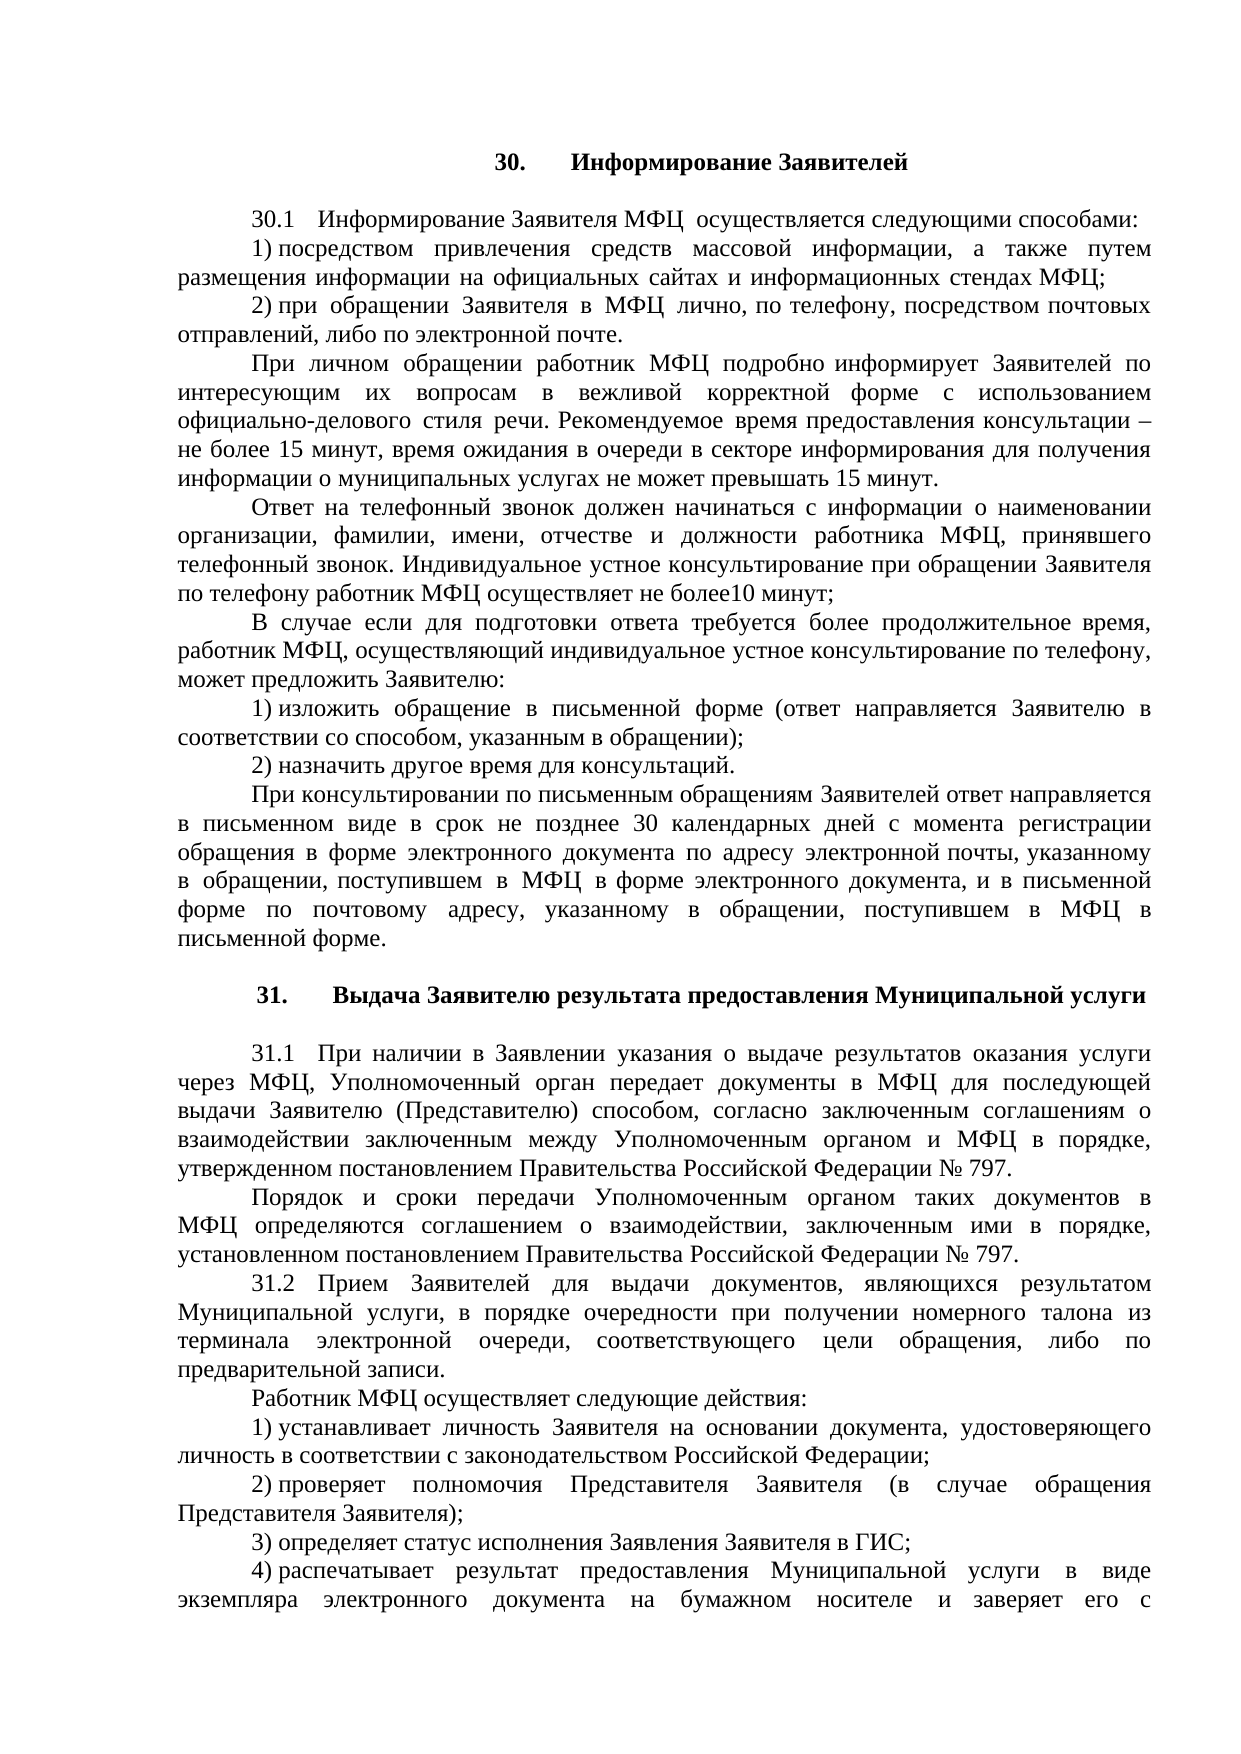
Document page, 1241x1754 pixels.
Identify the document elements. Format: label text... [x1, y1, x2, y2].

subtitle Информирование Заявителей [177, 147, 1151, 176]
text 2) проверяет полномочия Представителя Заявителя (в случае обращения Представителя Заявителя); [177, 1469, 1151, 1527]
subtitle Выдача Заявителю результата предоставления Муниципальной услуги [177, 981, 1151, 1009]
text При личном обращении работник МФЦ подробно информирует Заявителей по интересующим их вопросам в вежливой корректной форме с использованием официально-делового стиля речи. Рекомендуемое время предоставления консультации – не более 15 минут, время ожидания в очереди в секторе информирования для получения информации о муниципальных услугах не может превышать 15 минут. [177, 348, 1151, 492]
text Ответ на телефонный звонок должен начинаться с информации о наименовании организации, фамилии, имени, отчестве и должности работника МФЦ, принявшего телефонный звонок. Индивидуальное устное консультирование при обращении Заявителя по телефону работник МФЦ осуществляет не более10 минут; [177, 492, 1151, 607]
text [177, 1556, 1151, 1613]
text Порядок и сроки передачи Уполномоченным органом таких документов в МФЦ определяются соглашением о взаимодействии, заключенным ими в порядке, установленном постановлением Правительства Российской Федерации № 797. [177, 1182, 1151, 1268]
text 2) при обращении Заявителя в МФЦ лично, по телефону, посредством почтовых отправлений, либо по электронной почте. [177, 291, 1151, 348]
list При наличии в Заявлении указания о выдаче результатов оказания услуги через МФЦ, Уполномоченный орган передает документы в МФЦ для последующей выдачи Заявителю (Представителю) способом, согласно заключенным соглашениям о взаимодействии заключенным между Уполномоченным органом и МФЦ в порядке, утвержденном постановлением Правительства Российской Федерации № 797. [177, 1038, 1151, 1182]
list Прием Заявителей для выдачи документов, являющихся результатом Муниципальной услуги, в порядке очередности при получении номерного талона из терминала электронной очереди, соответствующего цели обращения, либо по предварительной записи. [177, 1268, 1151, 1383]
text 3) определяет статус исполнения Заявления Заявителя в ГИС; [177, 1527, 1151, 1556]
list Информирование Заявителя МФЦ осуществляется следующими способами: [177, 204, 1151, 233]
text 1) устанавливает личность Заявителя на основании документа, удостоверяющего личность в соответствии с законодательством Российской Федерации; [177, 1412, 1151, 1469]
text Работник МФЦ осуществляет следующие действия: [177, 1383, 1151, 1412]
text 1) изложить обращение в письменной форме (ответ направляется Заявителю в соответствии со способом, указанным в обращении); [177, 693, 1151, 751]
text В случае если для подготовки ответа требуется более продолжительное время, работник МФЦ, осуществляющий индивидуальное устное консультирование по телефону, может предложить Заявителю: [177, 607, 1151, 693]
text 1) посредством привлечения средств массовой информации, а также путем размещения информации на официальных сайтах и информационных стендах МФЦ; [177, 233, 1151, 291]
text 2) назначить другое время для консультаций. [177, 751, 1151, 779]
text При консультировании по письменным обращениям Заявителей ответ направляется в письменном виде в срок не позднее 30 календарных дней с момента регистрации обращения в форме электронного документа по адресу электронной почты, указанному в обращении, поступившем в МФЦ в форме электронного документа, и в письменной форме по почтовому адресу, указанному в обращении, поступившем в МФЦ в письменной форме. [177, 779, 1151, 952]
